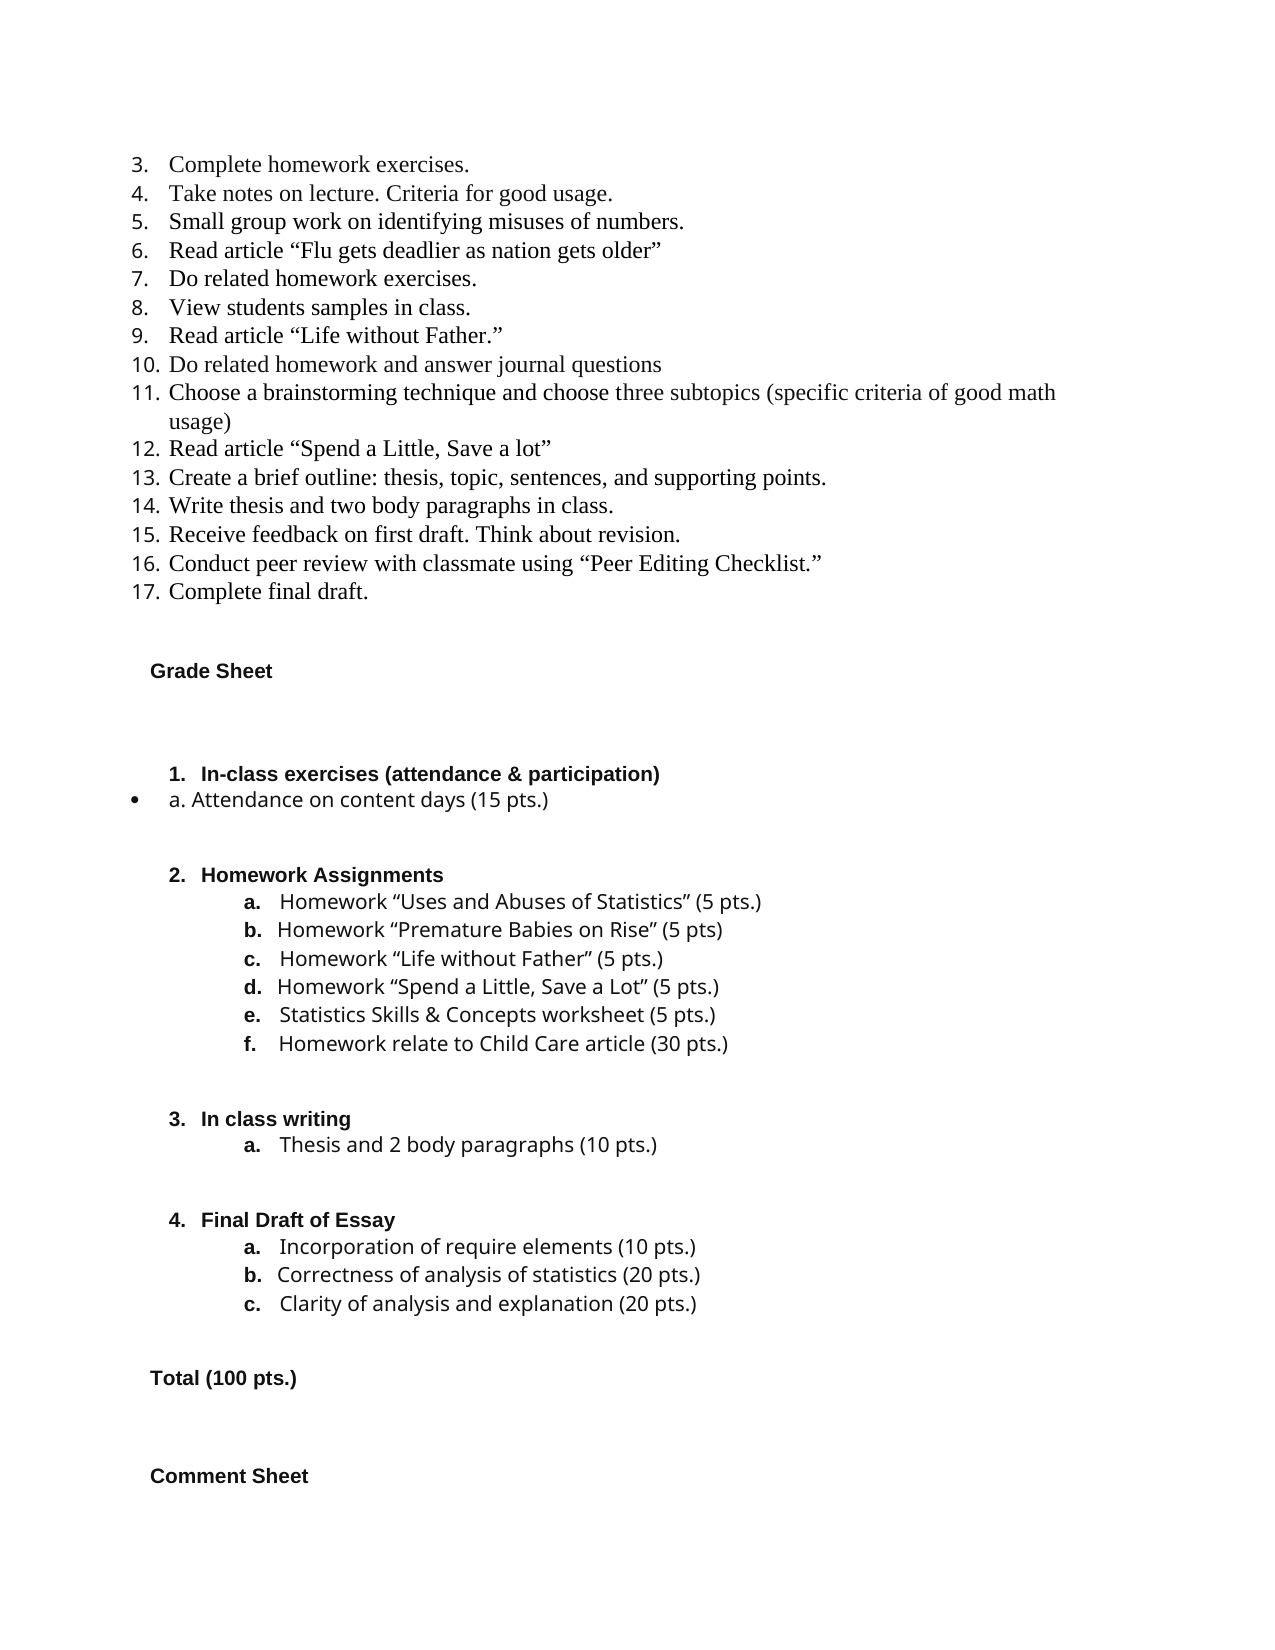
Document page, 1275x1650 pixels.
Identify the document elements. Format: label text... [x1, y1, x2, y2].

list Do related homework exercises. [131, 264, 1125, 293]
text Grade Sheet [150, 659, 1125, 683]
text e. Statistics Skills & Concepts worksheet (5 pts.) [244, 1001, 1125, 1029]
list Do related homework and answer journal questions [131, 350, 1125, 378]
list a. Attendance on content days (15 pts.) [131, 786, 1125, 814]
text a. Thesis and 2 body paragraphs (10 pts.) [244, 1130, 1125, 1159]
text d. Homework “Spend a Little, Save a Lot” (5 pts.) [244, 972, 1125, 1001]
text Comment Sheet [150, 1464, 1125, 1488]
text b. Homework “Premature Babies on Rise” (5 pts) [244, 915, 1125, 944]
list View students samples in class. [131, 293, 1125, 321]
list Small group work on identifying misuses of numbers. [131, 207, 1125, 236]
text c. Clarity of analysis and explanation (20 pts.) [244, 1289, 1125, 1317]
list Conduct peer review with classmate using “Peer Editing Checklist.” [131, 549, 1125, 577]
list Complete final draft. [131, 577, 1125, 606]
text Total (100 pts.) [150, 1366, 1125, 1390]
list Receive feedback on first draft. Think about revision. [131, 520, 1125, 549]
list Read article “Life without Father.” [131, 321, 1125, 350]
text f. Homework relate to Child Care article (30 pts.) [244, 1029, 1125, 1057]
text a. Homework “Uses and Abuses of Statistics” (5 pts.) [244, 887, 1125, 915]
list Take notes on lecture. Criteria for good usage. [131, 178, 1125, 207]
list Choose a brainstorming technique and choose three subtopics (specific criteria of good math usage) [131, 378, 1125, 434]
text c. Homework “Life without Father” (5 pts.) [244, 944, 1125, 972]
list Complete homework exercises. [131, 150, 1125, 178]
list Write thesis and two body paragraphs in class. [131, 492, 1125, 520]
text b. Correctness of analysis of statistics (20 pts.) [244, 1260, 1125, 1289]
text 1. In-class exercises (attendance & participation) [169, 762, 1125, 786]
list Create a brief outline: thesis, topic, sentences, and supporting points. [131, 463, 1125, 492]
text 2. Homework Assignments [169, 863, 1125, 887]
text 3. In class writing [169, 1106, 1125, 1130]
list Read article “Flu gets deadlier as nation gets older” [131, 236, 1125, 264]
text a. Incorporation of require elements (10 pts.) [244, 1232, 1125, 1260]
text 4. Final Draft of Essay [169, 1208, 1125, 1232]
list Read article “Spend a Little, Save a lot” [131, 434, 1125, 463]
